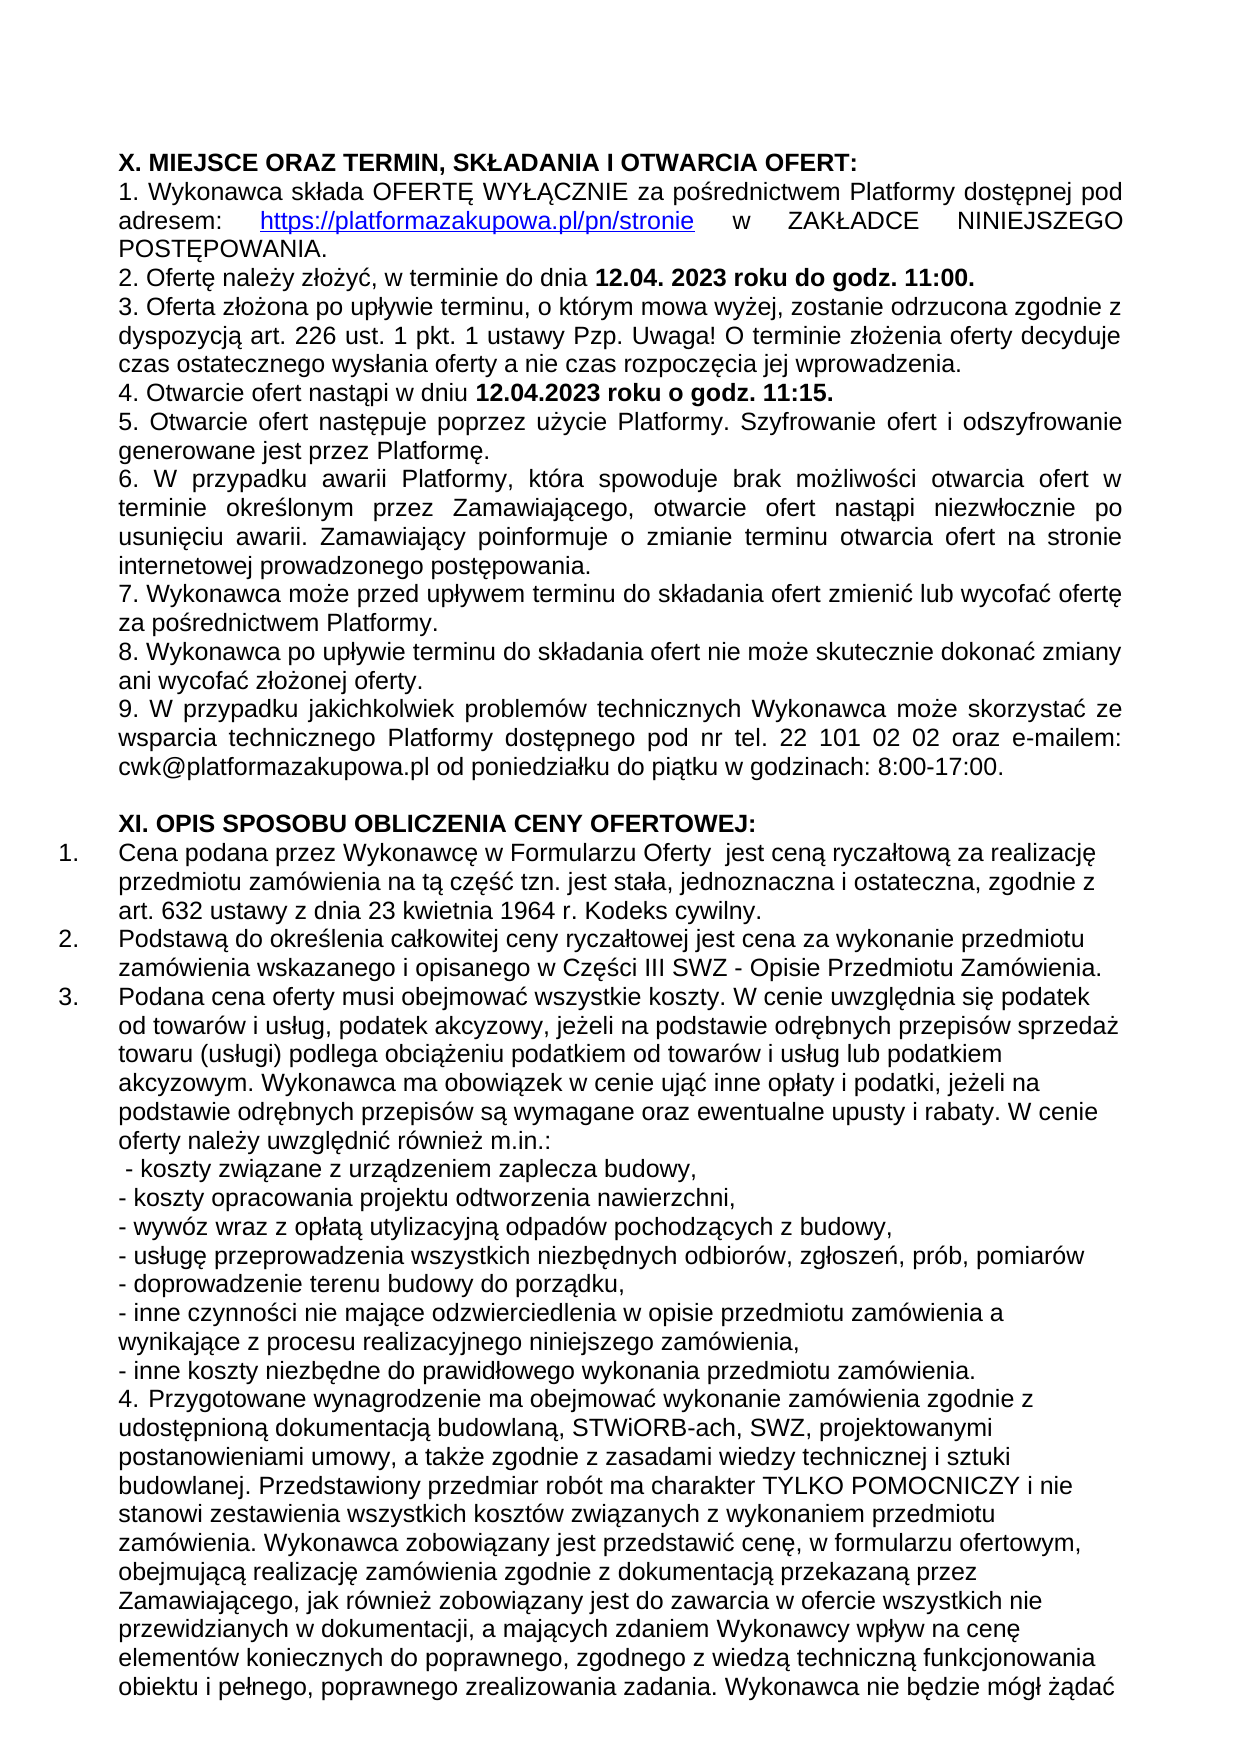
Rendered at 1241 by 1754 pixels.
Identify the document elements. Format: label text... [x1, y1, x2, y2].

text - koszty związane z urządzeniem zaplecza budowy, [118, 1154, 1124, 1183]
text - inne czynności nie mające odzwierciedlenia w opisie przedmiotu zamówienia a wynikające z procesu realizacyjnego niniejszego zamówienia, [118, 1298, 1124, 1356]
text - usługę przeprowadzenia wszystkich niezbędnych odbiorów, zgłoszeń, prób, pomiarów [118, 1241, 1124, 1269]
text 3. Oferta złożona po upływie terminu, o którym mowa wyżej, zostanie odrzucona zgodnie z dyspozycją art. 226 ust. 1 pkt. 1 ustawy Pzp. Uwaga! O terminie złożenia oferty decyduje czas ostatecznego wysłania oferty a nie czas rozpoczęcia jej wprowadzenia. [118, 292, 1124, 378]
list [118, 1384, 1124, 1701]
text - inne koszty niezbędne do prawidłowego wykonania przedmiotu zamówienia. [118, 1356, 1124, 1384]
text 6. W przypadku awarii Platformy, która spowoduje brak możliwości otwarcia ofert w terminie określonym przez Zamawiającego, otwarcie ofert nastąpi niezwłocznie po usunięciu awarii. Zamawiający poinformuje o zmianie terminu otwarcia ofert na stronie internetowej prowadzonego postępowania. [118, 464, 1124, 579]
text 7. Wykonawca może przed upływem terminu do składania ofert zmienić lub wycofać ofertę za pośrednictwem Platformy. [118, 579, 1124, 637]
text - wywóz wraz z opłatą utylizacyjną odpadów pochodzących z budowy, [118, 1212, 1124, 1241]
text X. MIEJSCE ORAZ TERMIN, SKŁADANIA I OTWARCIA OFERT: [118, 148, 1124, 177]
text 9. W przypadku jakichkolwiek problemów technicznych Wykonawca może skorzystać ze wsparcia technicznego Platformy dostępnego pod nr tel. 22 101 02 02 oraz e-mailem: cwk@platformazakupowa.pl od poniedziałku do piątku w godzinach: 8:00-17:00. [118, 694, 1124, 781]
text 5. Otwarcie ofert następuje poprzez użycie Platformy. Szyfrowanie ofert i odszyfrowanie generowane jest przez Platformę. [118, 407, 1124, 464]
text 2. Ofertę należy złożyć, w terminie do dnia 12.04. 2023 roku do godz. 11:00. [118, 263, 1124, 292]
text - doprowadzenie terenu budowy do porządku, [118, 1269, 1124, 1298]
text - koszty opracowania projektu odtworzenia nawierzchni, [118, 1183, 1124, 1212]
list Podstawą do określenia całkowitej ceny ryczałtowej jest cena za wykonanie przedmiotu zamówienia wskazanego i opisanego w Części III SWZ - Opisie Przedmiotu Zamówienia. [58, 924, 1124, 982]
text XI. OPIS SPOSOBU OBLICZENIA CENY OFERTOWEJ: [118, 809, 1124, 838]
text 4. Otwarcie ofert nastąpi w dniu 12.04.2023 roku o godz. 11:15. [118, 378, 1124, 407]
text 1. Wykonawca składa OFERTĘ WYŁĄCZNIE za pośrednictwem Platformy dostępnej pod adresem: https://platformazakupowa.pl/pn/stronie w ZAKŁADCE NINIEJSZEGO POSTĘPOWANIA. [118, 177, 1124, 263]
text 8. Wykonawca po upływie terminu do składania ofert nie może skutecznie dokonać zmiany ani wycofać złożonej oferty. [118, 637, 1124, 694]
list Podana cena oferty musi obejmować wszystkie koszty. W cenie uwzględnia się podatek od towarów i usług, podatek akcyzowy, jeżeli na podstawie odrębnych przepisów sprzedaż towaru (usługi) podlega obciążeniu podatkiem od towarów i usług lub podatkiem akcyzowym. Wykonawca ma obowiązek w cenie ująć inne opłaty i podatki, jeżeli na podstawie odrębnych przepisów są wymagane oraz ewentualne upusty i rabaty. W cenie oferty należy uwzględnić również m.in.: [58, 982, 1124, 1154]
list Cena podana przez Wykonawcę w Formularzu Oferty jest ceną ryczałtową za realizację przedmiotu zamówienia na tą część tzn. jest stała, jednoznaczna i ostateczna, zgodnie z art. 632 ustawy z dnia 23 kwietnia 1964 r. Kodeks cywilny. [58, 838, 1124, 924]
